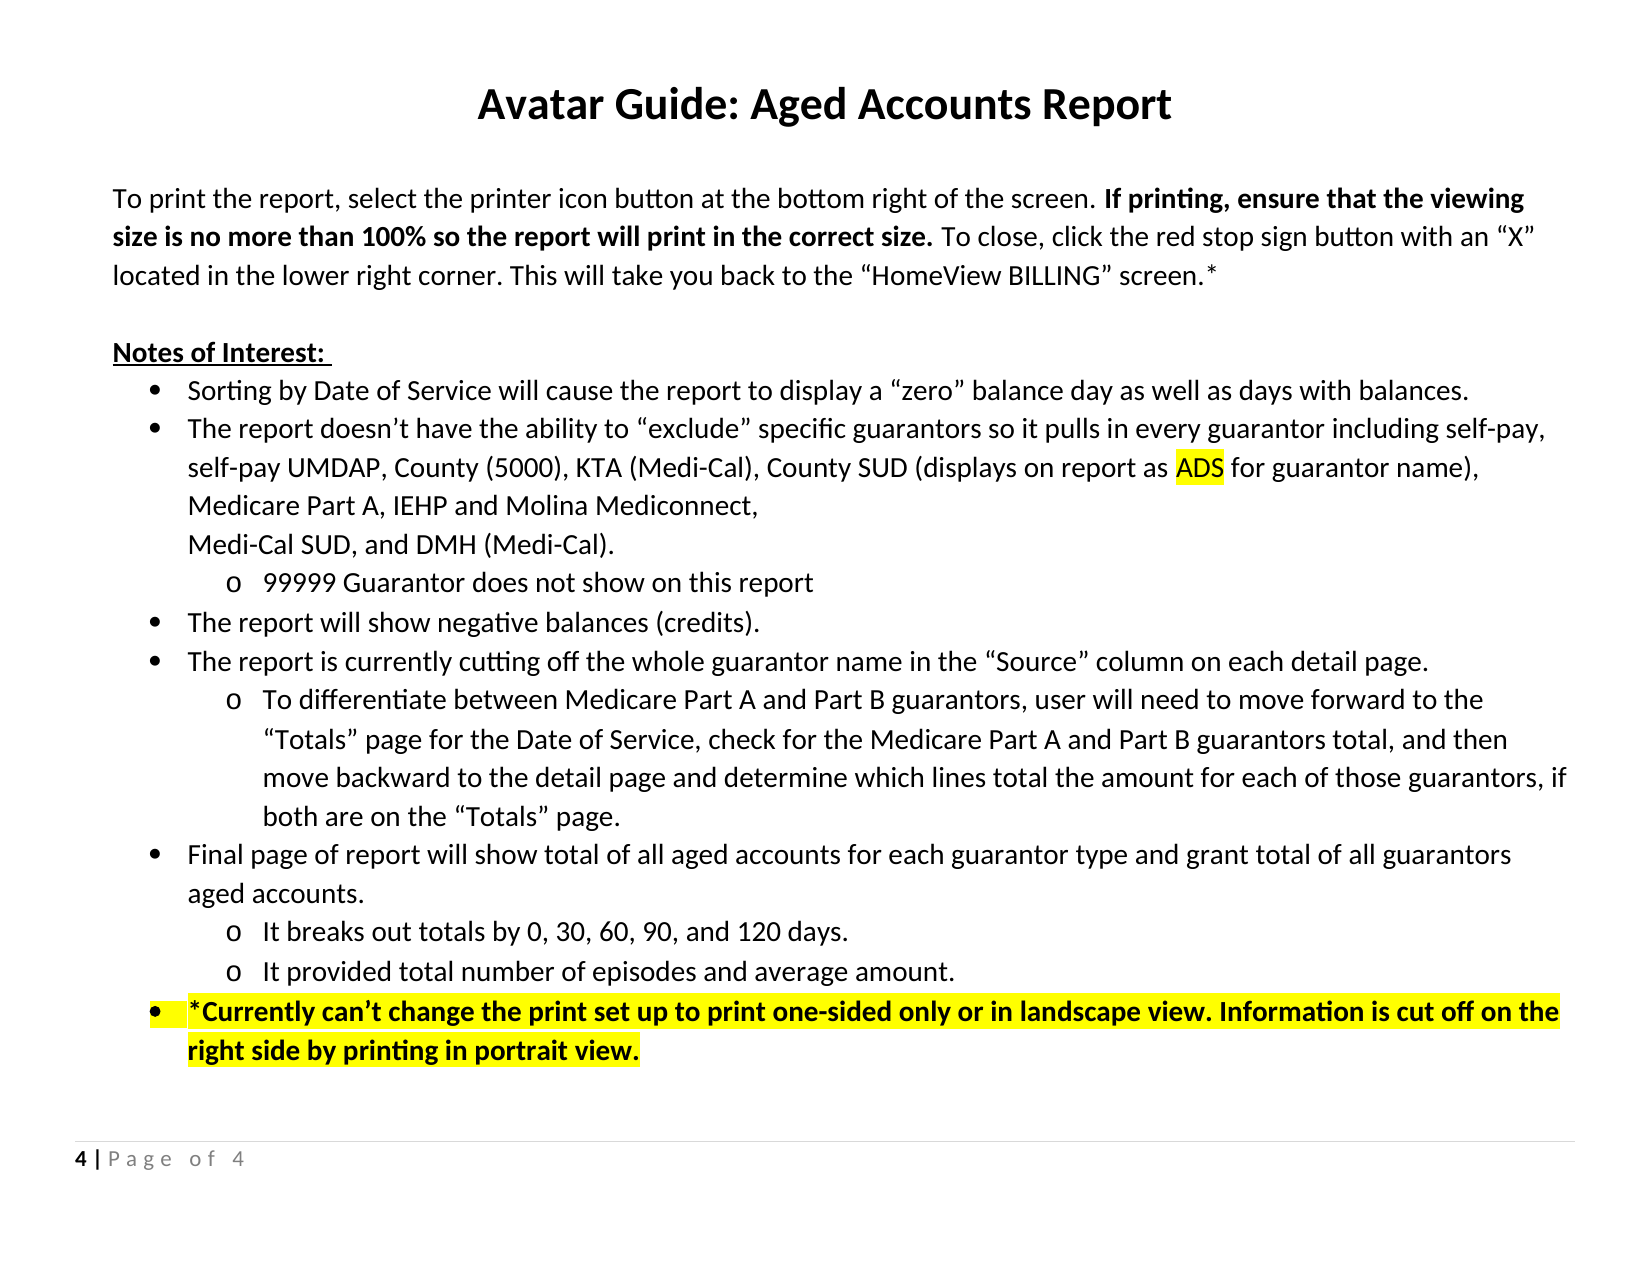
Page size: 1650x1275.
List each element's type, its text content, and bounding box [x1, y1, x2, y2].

list Final page of report will show total of all aged accounts for each guarantor type and grant total of all guarantors aged accounts. [150, 836, 1575, 911]
list *Currently can’t change the print set up to print one-sided only or in landscape view. Information is cut off on the right side by printing in portrait view. [150, 993, 1575, 1067]
text To print the report, select the printer icon button at the bottom right of the screen. If printing, ensure that the viewing size is no more than 100% so the report will print in the correct size. To close, click the red stop sign button with an “X” located in the lower right corner. This will take you back to the “HomeView BILLING” screen.* [112, 180, 1575, 292]
text Notes of Interest: [112, 334, 1575, 369]
list The report doesn’t have the ability to “exclude” specific guarantors so it pulls in every guarantor including self-pay, self-pay UMDAP, County (5000), KTA (Medi-Cal), County SUD (displays on report as ADS for guarantor name), Medicare Part A, IEHP and Molina Mediconnect, [150, 411, 1575, 523]
list The report is currently cutting off the whole guarantor name in the “Source” column on each detail page. [150, 643, 1575, 678]
list It breaks out totals by 0, 30, 60, 90, and 120 days. [225, 913, 1575, 950]
list It provided total number of episodes and average amount. [225, 953, 1575, 990]
list Sorting by Date of Service will cause the report to display a “zero” balance day as well as days with balances. [150, 372, 1575, 408]
list Medi-Cal SUD, and DMH (Medi-Cal). [187, 526, 1575, 562]
list 99999 Guarantor does not show on this report [225, 564, 1575, 601]
list The report will show negative balances (credits). [150, 604, 1575, 640]
list To differentiate between Medicare Part A and Part B guarantors, user will need to move forward to the “Totals” page for the Date of Service, check for the Medicare Part A and Part B guarantors total, and then move backward to the detail page and determine which lines total the amount for each of those guarantors, if both are on the “Totals” page. [225, 681, 1575, 834]
